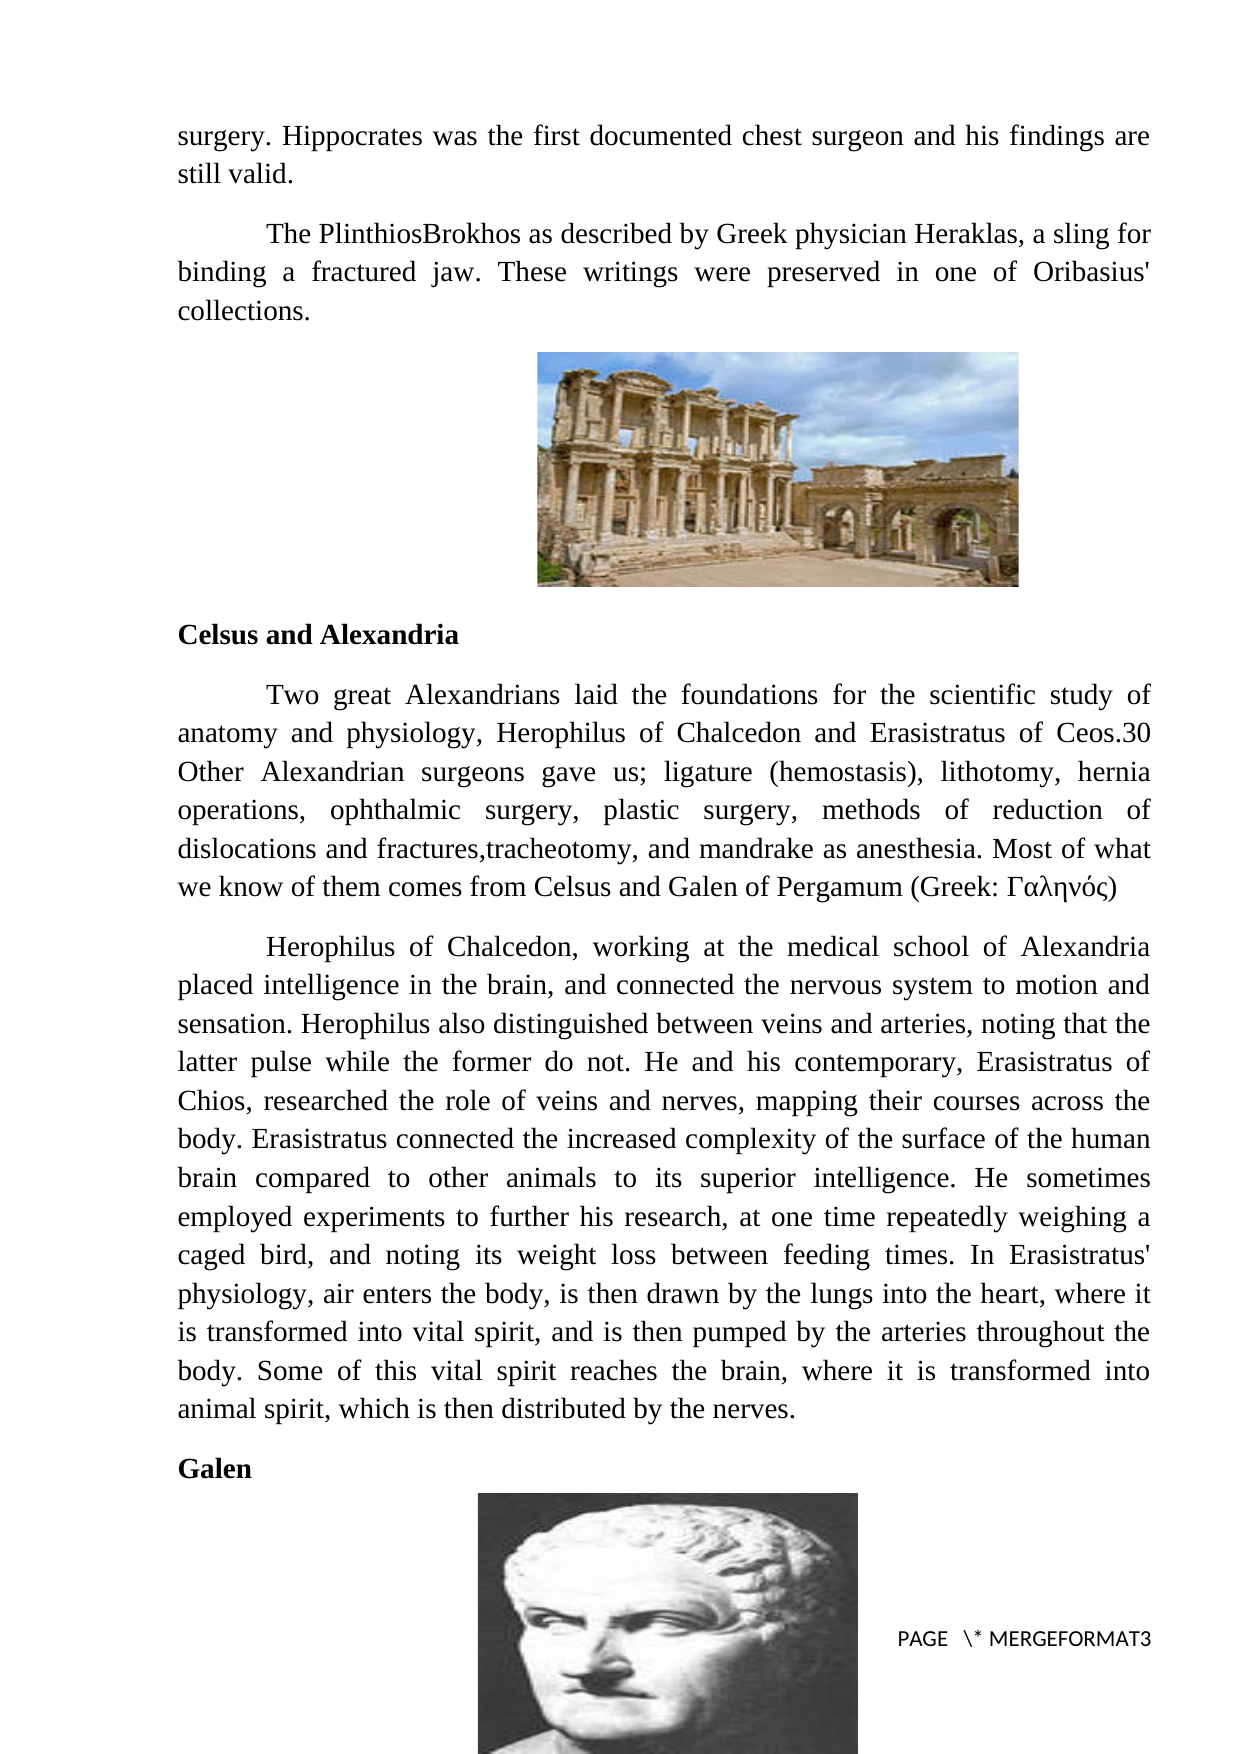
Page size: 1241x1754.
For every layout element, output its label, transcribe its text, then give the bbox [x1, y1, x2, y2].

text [177, 118, 1152, 190]
picture [477, 1493, 858, 1754]
text Galen [177, 1451, 1152, 1484]
text Two great Alexandrians laid the foundations for the scientific study of anatomy and physiology, Herophilus of Chalcedon and Erasistratus of Ceos.30 Other Alexandrian surgeons gave us; ligature (hemostasis), lithotomy, hernia operations, ophthalmic surgery, plastic surgery, methods of reduction of dislocations and fractures,tracheotomy, and mandrake as anesthesia. Most of what we know of them comes from Celsus and Galen of Pergamum (Greek: Γαληνός) [177, 677, 1152, 903]
text The PlinthiosBrokhos as described by Greek physician Heraklas, a sling for binding a fractured jaw. These writings were preserved in one of Oribasius' collections. [177, 216, 1152, 327]
picture [537, 352, 1019, 587]
text Herophilus of Chalcedon, working at the medical school of Alexandria placed intelligence in the brain, and connected the nervous system to motion and sensation. Herophilus also distinguished between veins and arteries, noting that the latter pulse while the former do not. He and his contemporary, Erasistratus of Chios, researched the role of veins and nerves, mapping their courses across the body. Erasistratus connected the increased complexity of the surface of the human brain compared to other animals to its superior intelligence. He sometimes employed experiments to further his research, at one time repeatedly weighing a caged bird, and noting its weight loss between feeding times. In Erasistratus' physiology, air enters the body, is then drawn by the lungs into the heart, where it is transformed into vital spirit, and is then pumped by the arteries throughout the body. Some of this vital spirit reaches the brain, where it is transformed into animal spirit, which is then distributed by the nerves. [177, 929, 1152, 1425]
